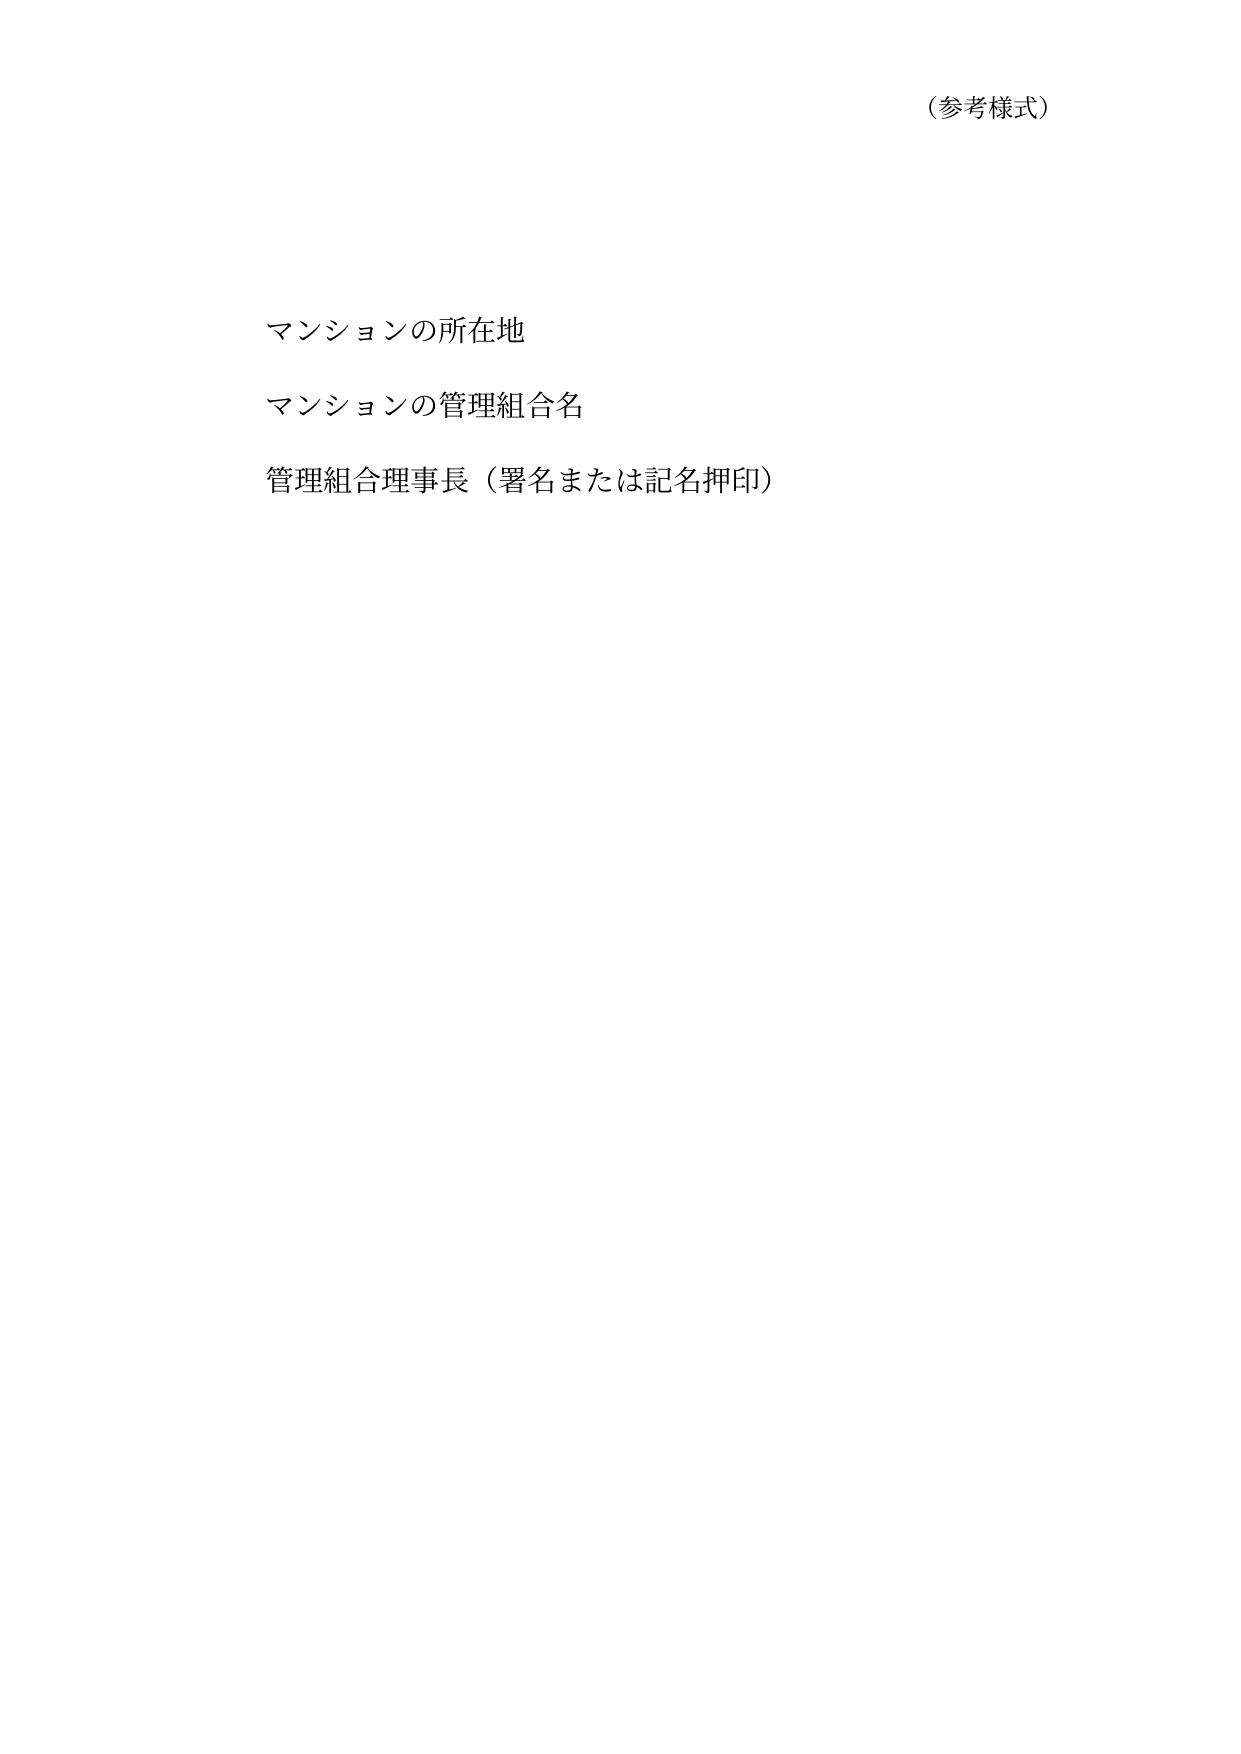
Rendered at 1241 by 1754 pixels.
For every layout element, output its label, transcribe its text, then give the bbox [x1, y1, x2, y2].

text マンションの所在地 [177, 292, 1063, 367]
text 管理組合理事長（署名または記名押印） [177, 442, 1063, 517]
text マンションの管理組合名 [177, 367, 1063, 442]
